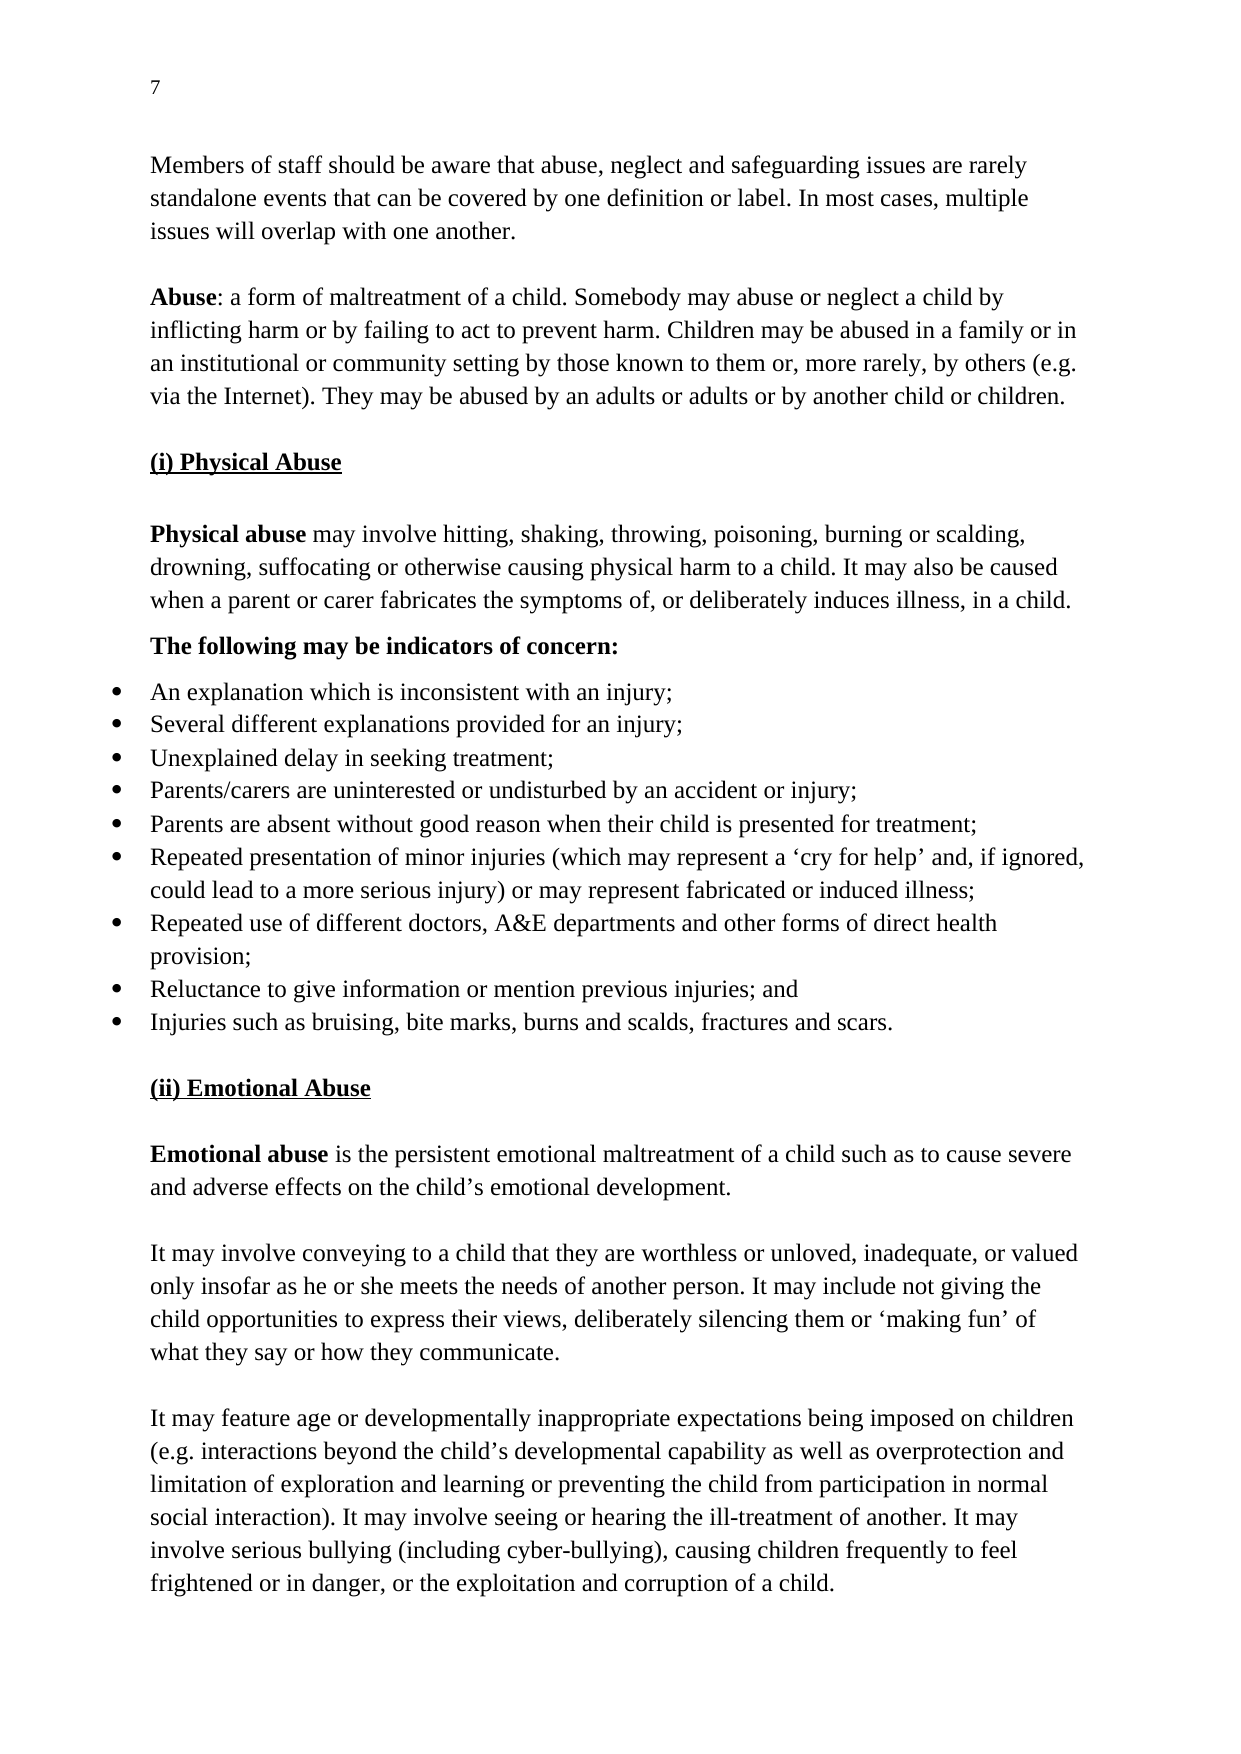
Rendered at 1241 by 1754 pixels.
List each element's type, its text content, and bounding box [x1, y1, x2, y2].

text Abuse: a form of maltreatment of a child. Somebody may abuse or neglect a child by inflicting harm or by failing to act to prevent harm. Children may be abused in a family or in an institutional or community setting by those known to them or, more rarely, by others (e.g. via the Internet). They may be abused by an adults or adults or by another child or children. [150, 282, 1090, 410]
list Repeated presentation of minor injuries (which may represent a ‘cry for help’ and, if ignored, could lead to a more serious injury) or may represent fabricated or induced illness; [112, 842, 1090, 903]
text The following may be indicators of concern: [150, 631, 1090, 660]
list Repeated use of different doctors, A&E departments and other forms of direct health provision; [112, 908, 1090, 969]
text (i) Physical Abuse [150, 447, 1090, 476]
text Emotional abuse is the persistent emotional maltreatment of a child such as to cause severe and adverse effects on the child’s emotional development. [150, 1139, 1090, 1201]
text It may involve conveying to a child that they are worthless or unloved, inadequate, or valued only insofar as he or she meets the needs of another person. It may include not giving the child opportunities to express their views, deliberately silencing them or ‘making fun’ of what they say or how they communicate. [150, 1238, 1090, 1366]
list Several different explanations provided for an injury; [112, 709, 1090, 738]
list Reluctance to give information or mention previous injuries; and [112, 974, 1090, 1002]
list Unexplained delay in seeking treatment; [112, 743, 1090, 771]
list Parents/carers are uninterested or undisturbed by an accident or injury; [112, 776, 1090, 804]
list Injuries such as bruising, bite marks, burns and scalds, fractures and scars. [112, 1007, 1090, 1036]
text Members of staff should be aware that abuse, neglect and safeguarding issues are rarely standalone events that can be covered by one definition or label. In most cases, multiple issues will overlap with one another. [150, 150, 1090, 245]
text It may feature age or developmentally inappropriate expectations being imposed on children (e.g. interactions beyond the child’s developmental capability as well as overprotection and limitation of exploration and learning or preventing the child from participation in normal social interaction). It may involve seeing or hearing the ill-treatment of another. It may involve serious bullying (including cyber-bullying), causing children frequently to feel frightened or in danger, or the exploitation and corruption of a child. [150, 1403, 1090, 1597]
list Parents are absent without good reason when their child is presented for treatment; [112, 809, 1090, 837]
list An explanation which is inconsistent with an injury; [112, 677, 1090, 705]
text (ii) Emotional Abuse [150, 1073, 1090, 1102]
text Physical abuse may involve hitting, shaking, throwing, poisoning, burning or scalding, drowning, suffocating or otherwise causing physical harm to a child. It may also be caused when a parent or carer fabricates the symptoms of, or deliberately induces illness, in a child. [150, 519, 1090, 614]
